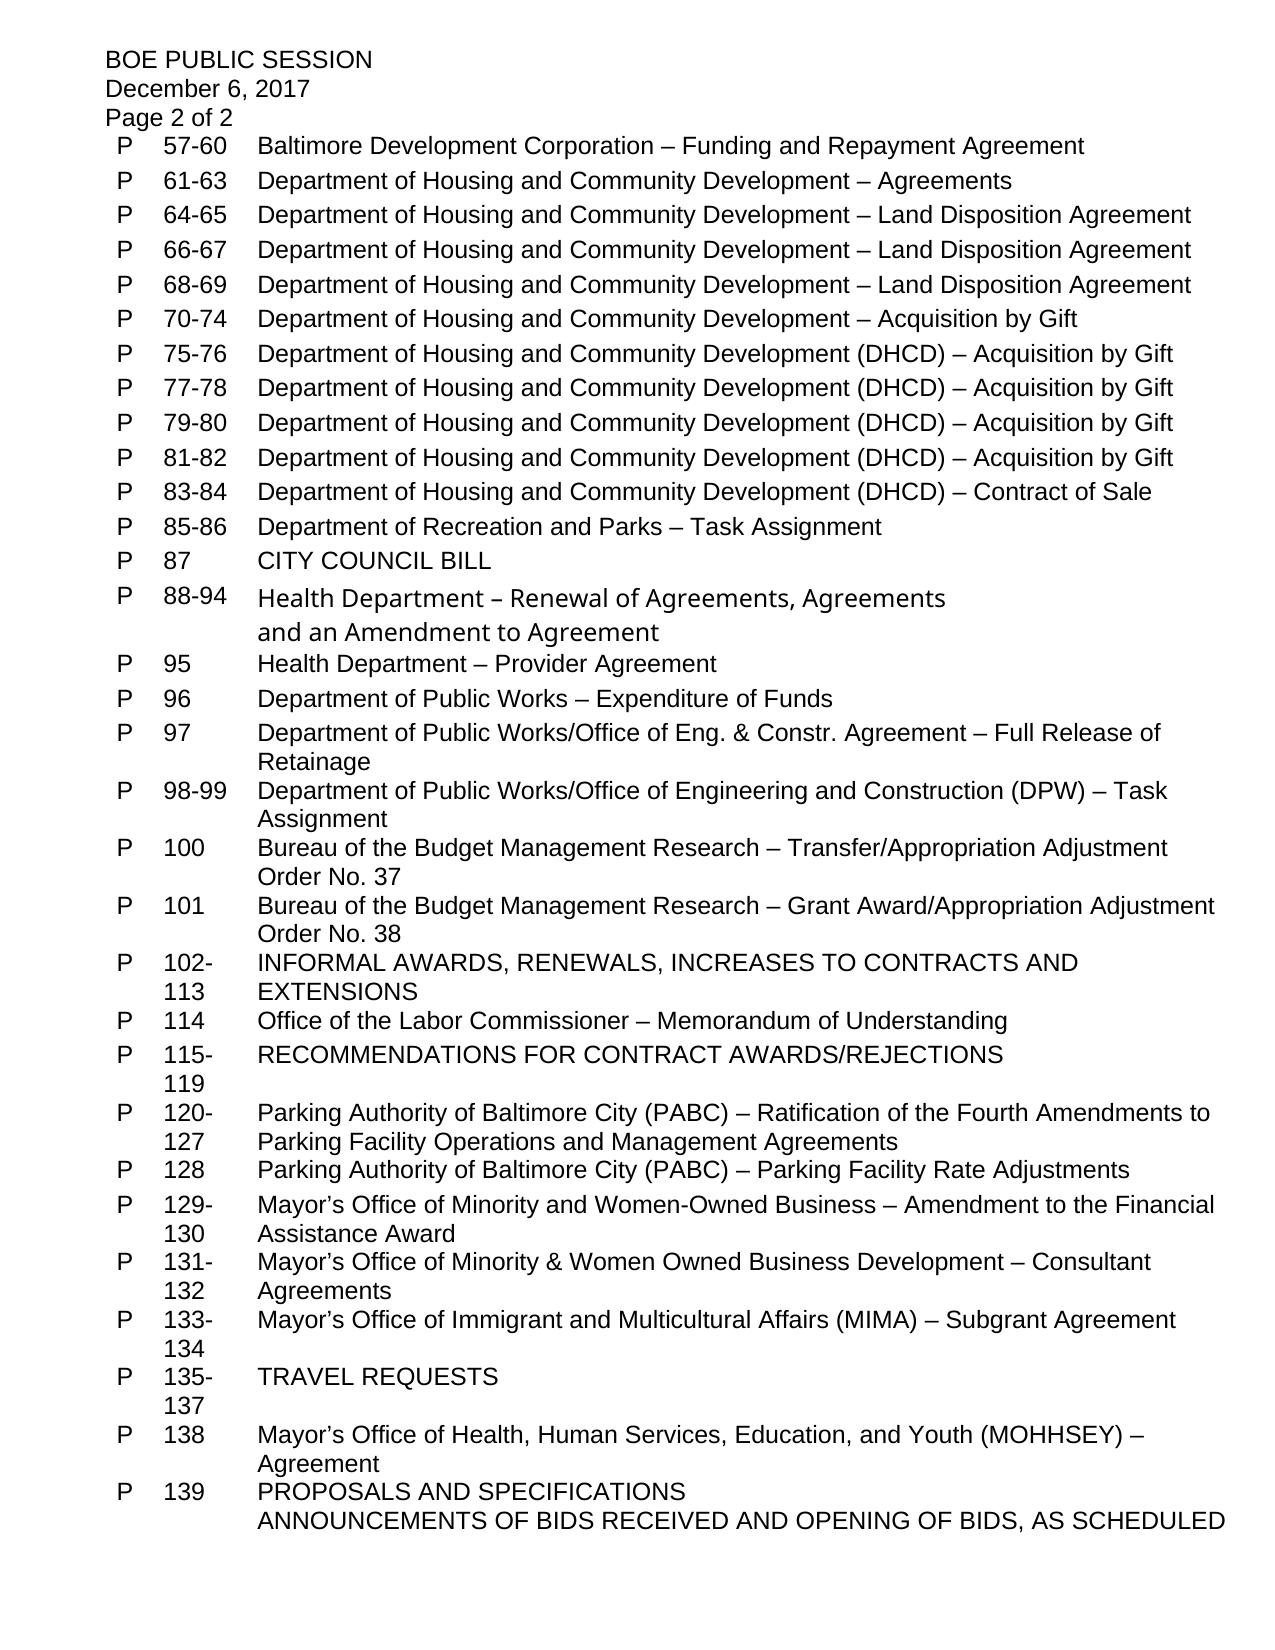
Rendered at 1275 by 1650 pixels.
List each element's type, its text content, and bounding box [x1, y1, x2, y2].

table_cell Department of Housing and Community Development (DHCD) – Acquisition by Gift [246, 373, 1239, 408]
table_cell Department of Housing and Community Development (DHCD) – Acquisition by Gift [246, 443, 1239, 477]
table_cell 88-94 [152, 581, 246, 649]
table_cell 101 [152, 891, 246, 948]
table_cell P [105, 270, 152, 304]
table_cell PROPOSALS AND SPECIFICATIONS ANNOUNCEMENTS OF BIDS RECEIVED AND OPENING OF BIDS, AS SCHEDULED [246, 1477, 1239, 1535]
table_cell P [105, 776, 152, 833]
table_cell Department of Housing and Community Development (DHCD) – Acquisition by Gift [246, 339, 1239, 373]
table_cell P [105, 1098, 152, 1155]
table_cell 97 [152, 718, 246, 776]
table_cell Mayor’s Office of Minority & Women Owned Business Development – Consultant Agreements [246, 1247, 1239, 1305]
table_cell P [105, 1155, 152, 1190]
table_cell 66-67 [152, 235, 246, 269]
table_cell P [105, 1420, 152, 1477]
table_cell 115-119 [152, 1040, 246, 1098]
table_cell P [105, 443, 152, 477]
table_cell 79-80 [152, 408, 246, 442]
table_cell P [105, 1477, 152, 1535]
table_cell 77-78 [152, 373, 246, 408]
table_cell Department of Housing and Community Development – Land Disposition Agreement [246, 270, 1239, 304]
table_cell 133-134 [152, 1305, 246, 1362]
table_cell P [105, 512, 152, 546]
table_cell P [105, 891, 152, 948]
table_cell 87 [152, 546, 246, 581]
table_cell Department of Housing and Community Development – Land Disposition Agreement [246, 235, 1239, 269]
table_cell 83-84 [152, 477, 246, 512]
table_cell Department of Public Works – Expenditure of Funds [246, 684, 1239, 718]
table_cell Parking Authority of Baltimore City (PABC) – Parking Facility Rate Adjustments [246, 1155, 1239, 1190]
table_cell 139 [152, 1477, 246, 1535]
table_cell P [105, 1247, 152, 1305]
table_cell Mayor’s Office of Immigrant and Multicultural Affairs (MIMA) – Subgrant Agreement [246, 1305, 1239, 1362]
table_cell Baltimore Development Corporation – Funding and Repayment Agreement [246, 131, 1239, 166]
table_cell 64-65 [152, 200, 246, 235]
table_cell 114 [152, 1006, 246, 1040]
table_cell P [105, 304, 152, 339]
table_cell 131-132 [152, 1247, 246, 1305]
table_cell 57-60 [152, 131, 246, 166]
table_cell RECOMMENDATIONS FOR CONTRACT AWARDS/REJECTIONS [246, 1040, 1239, 1098]
table_cell P [105, 546, 152, 581]
table_cell P [105, 1006, 152, 1040]
table_cell Bureau of the Budget Management Research – Transfer/Appropriation Adjustment Order No. 37 [246, 833, 1239, 891]
table_cell P [105, 131, 152, 166]
table_cell TRAVEL REQUESTS [246, 1362, 1239, 1420]
table_cell Department of Housing and Community Development – Acquisition by Gift [246, 304, 1239, 339]
table_cell P [105, 166, 152, 200]
table_cell 85-86 [152, 512, 246, 546]
table_cell 138 [152, 1420, 246, 1477]
table_cell Parking Authority of Baltimore City (PABC) – Ratification of the Fourth Amendments to Parking Facility Operations and Management Agreements [246, 1098, 1239, 1155]
table_cell 81-82 [152, 443, 246, 477]
table_cell 102-113 [152, 948, 246, 1006]
table_cell 96 [152, 684, 246, 718]
table_cell P [105, 1040, 152, 1098]
table_cell 128 [152, 1155, 246, 1190]
table_cell 75-76 [152, 339, 246, 373]
table_cell P [105, 948, 152, 1006]
table_cell P [105, 649, 152, 683]
table_cell 68-69 [152, 270, 246, 304]
table_cell P [105, 1305, 152, 1362]
table_cell 70-74 [152, 304, 246, 339]
table_cell 61-63 [152, 166, 246, 200]
table_cell Department of Recreation and Parks – Task Assignment [246, 512, 1239, 546]
table_cell Department of Housing and Community Development – Land Disposition Agreement [246, 200, 1239, 235]
table_cell P [105, 339, 152, 373]
table_cell Health Department – Provider Agreement [246, 649, 1239, 683]
table_cell P [105, 235, 152, 269]
table_cell Mayor’s Office of Health, Human Services, Education, and Youth (MOHHSEY) – Agreement [246, 1420, 1239, 1477]
table_cell P [105, 200, 152, 235]
table_cell Department of Public Works/Office of Engineering and Construction (DPW) – Task Assignment [246, 776, 1239, 833]
table_cell CITY COUNCIL BILL [246, 546, 1239, 581]
table_cell P [105, 581, 152, 649]
table_cell 120-127 [152, 1098, 246, 1155]
table_cell P [105, 477, 152, 512]
table_cell 95 [152, 649, 246, 683]
table_cell Department of Public Works/Office of Eng. & Constr. Agreement – Full Release of Retainage [246, 718, 1239, 776]
table_cell Department of Housing and Community Development (DHCD) – Contract of Sale [246, 477, 1239, 512]
table_cell 98-99 [152, 776, 246, 833]
table_cell Office of the Labor Commissioner – Memorandum of Understanding [246, 1006, 1239, 1040]
table_cell P [105, 373, 152, 408]
table_cell P [105, 718, 152, 776]
table_cell P [105, 684, 152, 718]
table_cell Bureau of the Budget Management Research – Grant Award/Appropriation Adjustment Order No. 38 [246, 891, 1239, 948]
table_cell P [105, 408, 152, 442]
table_cell P [105, 1190, 152, 1247]
table_cell Department of Housing and Community Development (DHCD) – Acquisition by Gift [246, 408, 1239, 442]
table_cell INFORMAL AWARDS, RENEWALS, INCREASES TO CONTRACTS AND EXTENSIONS [246, 948, 1239, 1006]
table_cell Health Department – Renewal of Agreements, Agreements and an Amendment to Agreement [246, 581, 1239, 649]
table_cell Mayor’s Office of Minority and Women-Owned Business – Amendment to the Financial Assistance Award [246, 1190, 1239, 1247]
table_cell Department of Housing and Community Development – Agreements [246, 166, 1239, 200]
table_cell 135-137 [152, 1362, 246, 1420]
table_cell P [105, 833, 152, 891]
table_cell 129-130 [152, 1190, 246, 1247]
table_cell 100 [152, 833, 246, 891]
table_cell P [105, 1362, 152, 1420]
